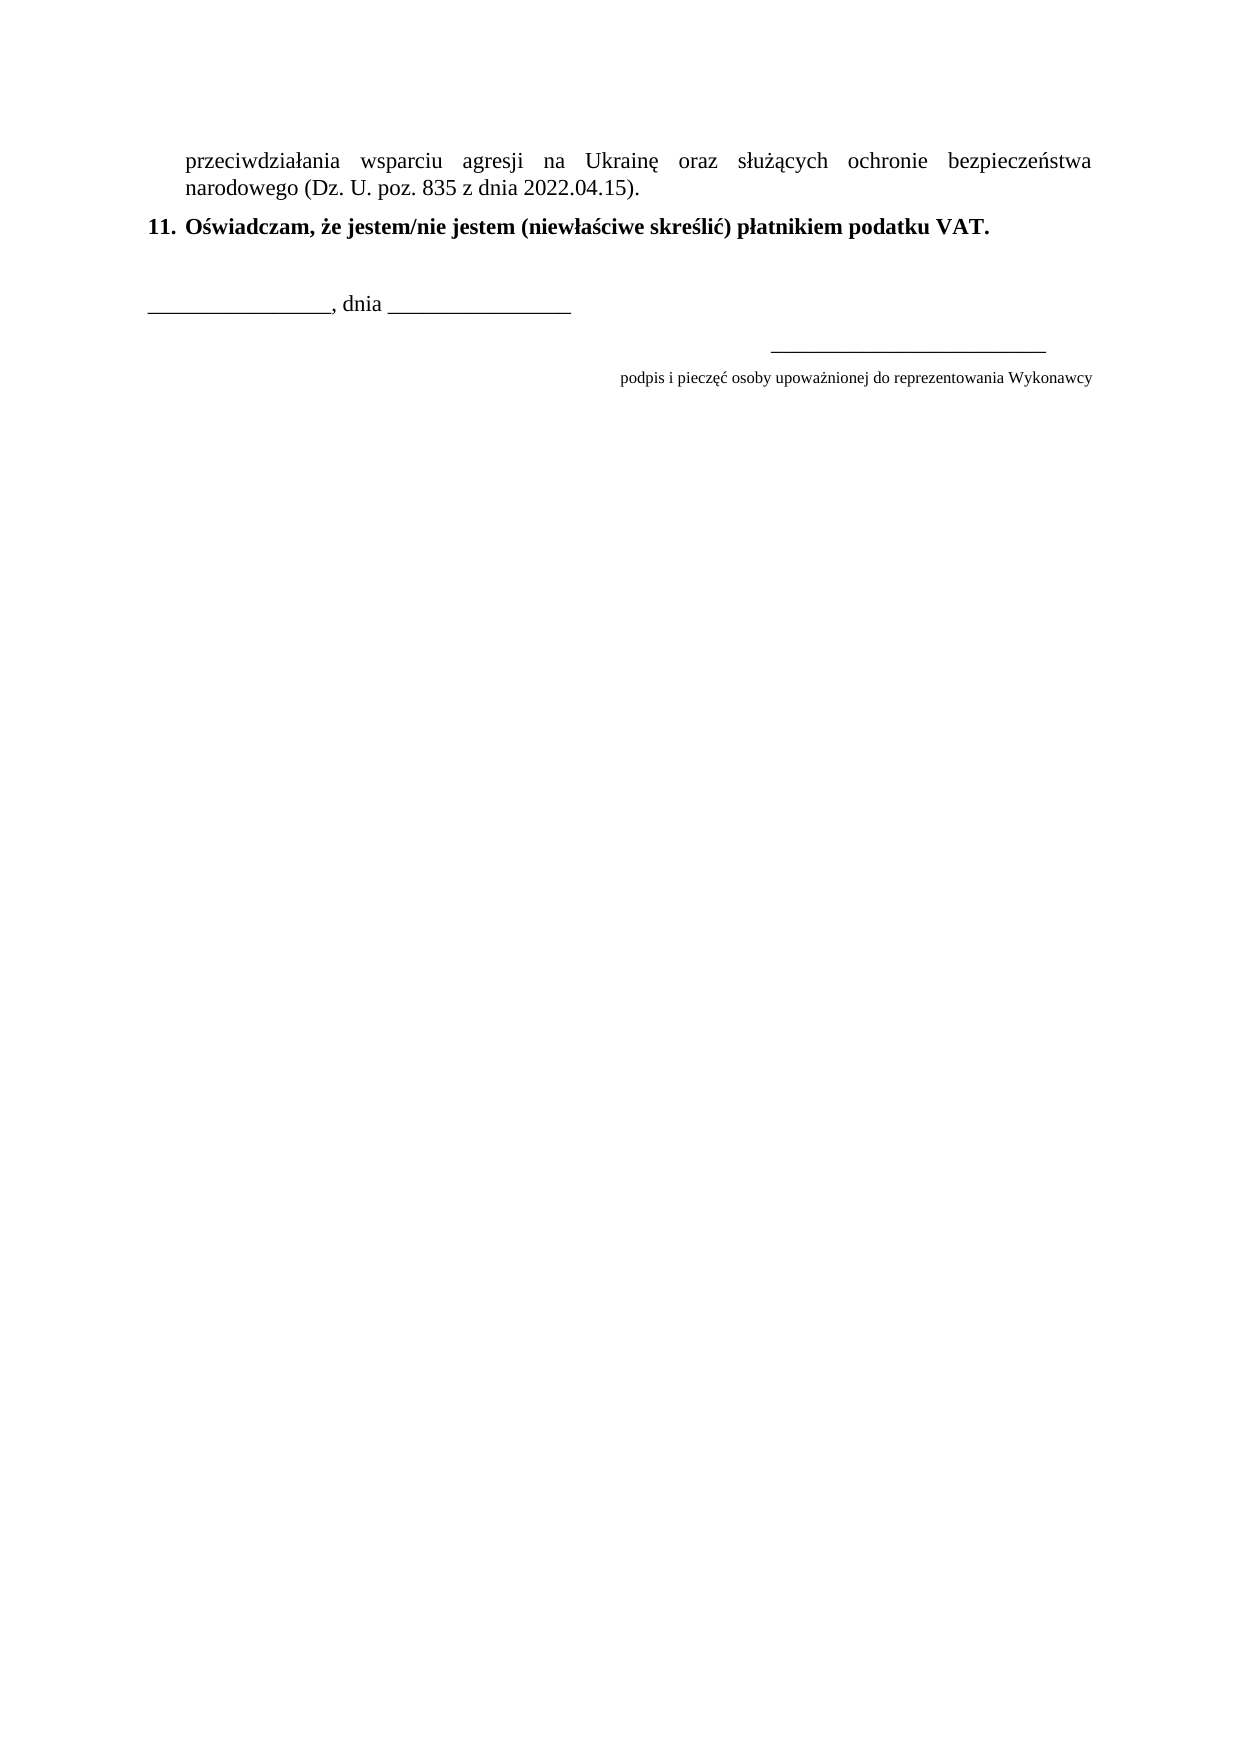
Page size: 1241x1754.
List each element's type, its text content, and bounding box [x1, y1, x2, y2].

text podpis i pieczęć osoby upoważnionej do reprezentowania Wykonawcy [148, 368, 1093, 387]
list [148, 148, 1093, 200]
text ________________, dnia ________________ [148, 291, 1093, 317]
list Oświadczam, że jestem/nie jestem (niewłaściwe skreślić) płatnikiem podatku VAT. [148, 213, 1093, 239]
text ________________________ [148, 329, 1093, 356]
